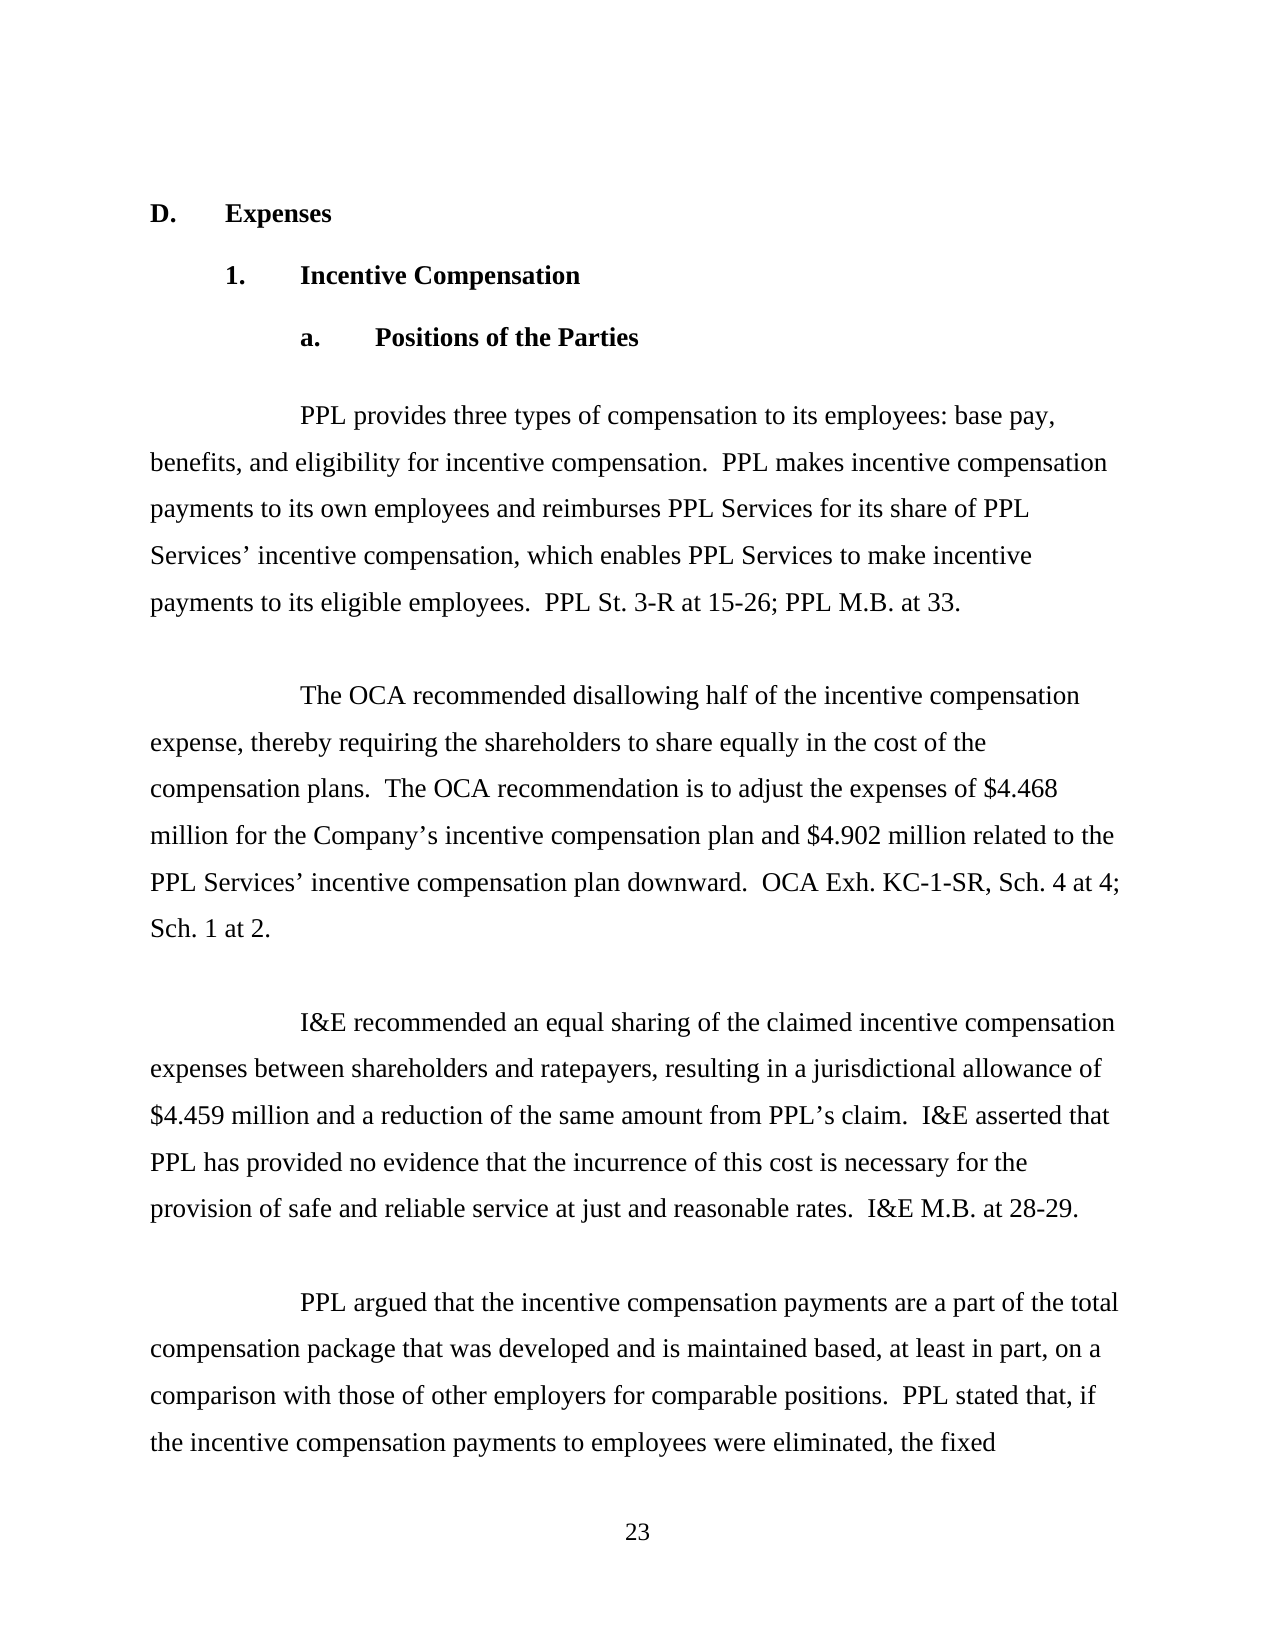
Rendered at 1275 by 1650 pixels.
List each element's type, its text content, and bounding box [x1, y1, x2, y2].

text I&E recommended an equal sharing of the claimed incentive compensation expenses between shareholders and ratepayers, resulting in a jurisdictional allowance of $4.459 million and a reduction of the same amount from PPL’s claim. I&E asserted that PPL has provided no evidence that the incurrence of this cost is necessary for the provision of safe and reliable service at just and reasonable rates. I&E M.B. at 28-29. [150, 1006, 1125, 1223]
text PPL provides three types of compensation to its employees: base pay, benefits, and eligibility for incentive compensation. PPL makes incentive compensation payments to its own employees and reimburses PPL Services for its share of PPL Services’ incentive compensation, which enables PPL Services to make incentive payments to its eligible employees. PPL St. 3-R at 15-26; PPL M.B. at 33. [150, 399, 1125, 617]
subtitle 1. Incentive Compensation [150, 259, 1125, 290]
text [150, 1286, 1125, 1457]
subtitle a. Positions of the Parties [150, 321, 1125, 352]
subtitle D. Expenses [150, 197, 1125, 228]
text The OCA recommended disallowing half of the incentive compensation expense, thereby requiring the shareholders to share equally in the cost of the compensation plans. The OCA recommendation is to adjust the expenses of $4.468 million for the Company’s incentive compensation plan and $4.902 million related to the PPL Services’ incentive compensation plan downward. OCA Exh. KC-1-SR, Sch. 4 at 4; Sch. 1 at 2. [150, 679, 1125, 943]
